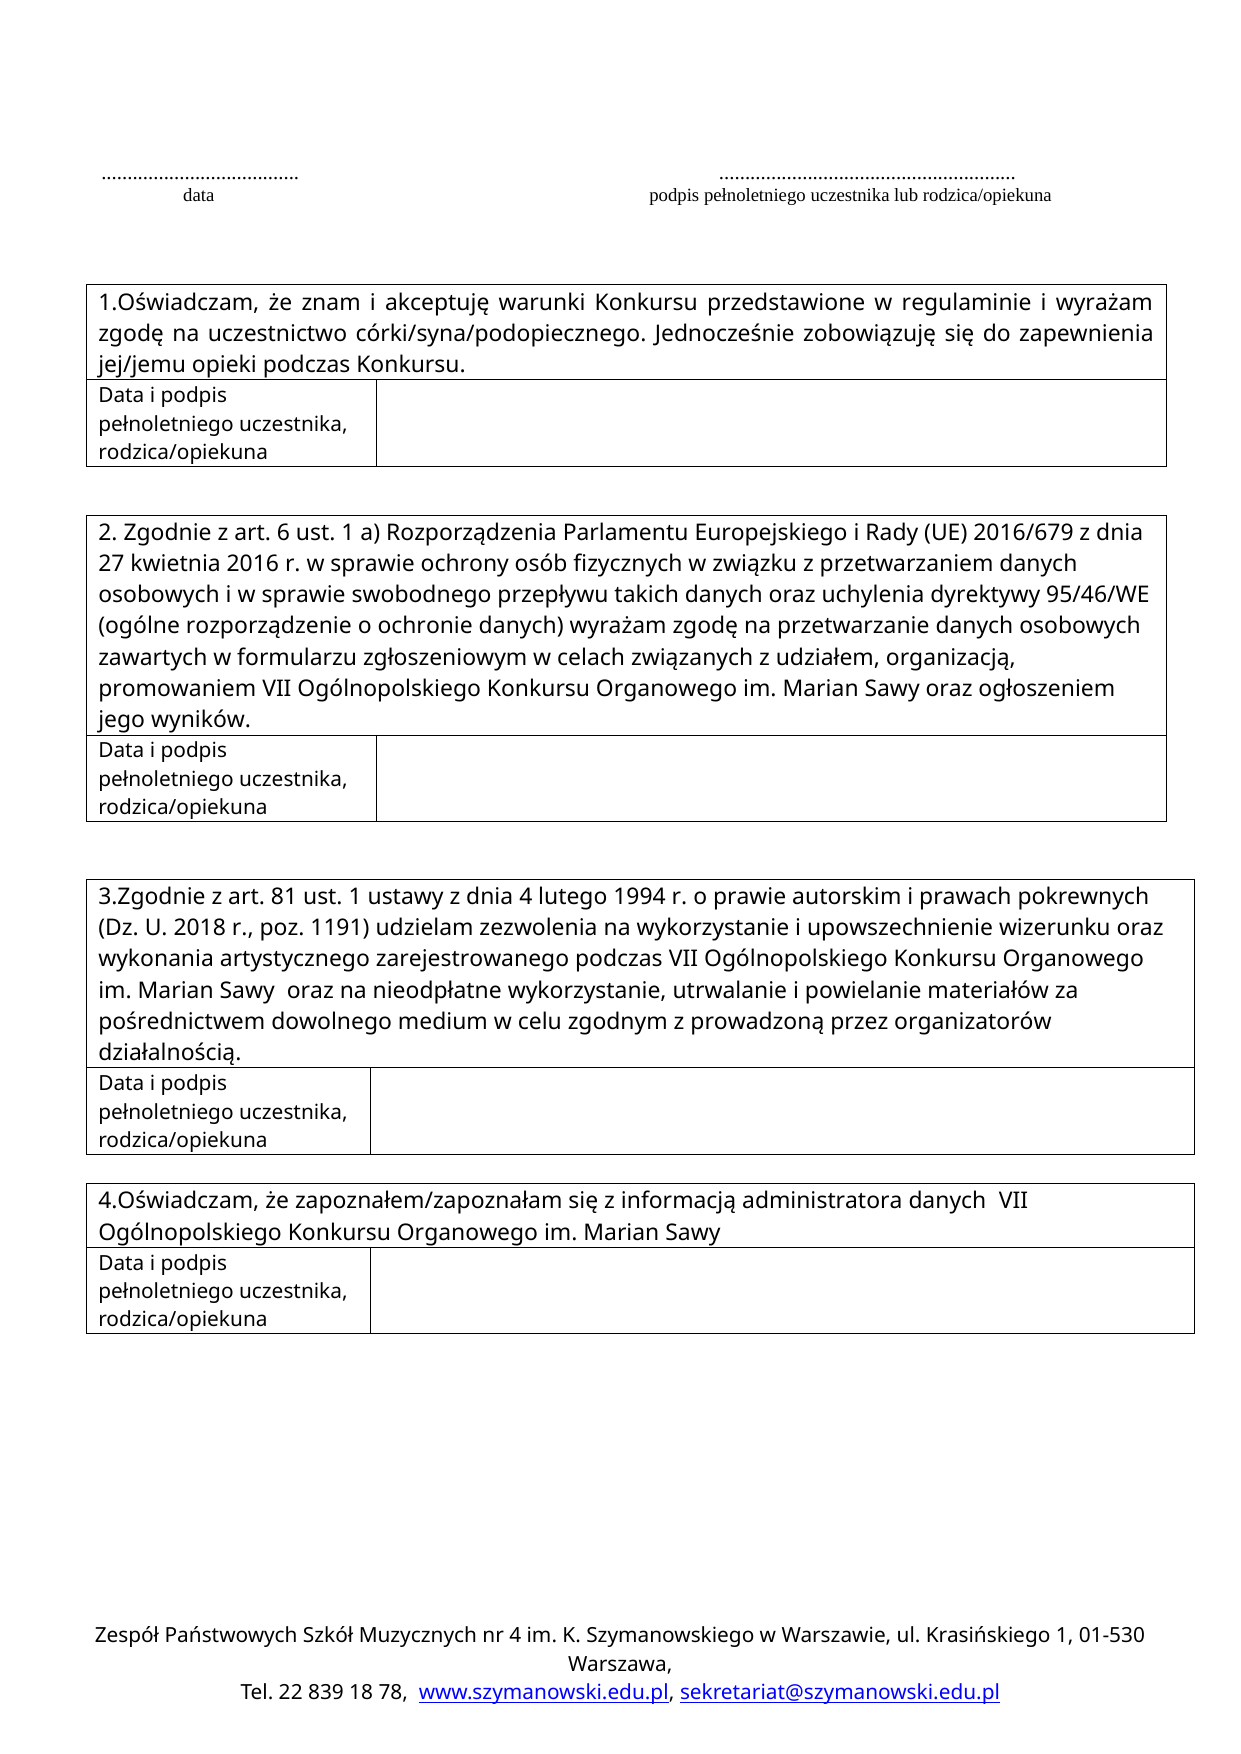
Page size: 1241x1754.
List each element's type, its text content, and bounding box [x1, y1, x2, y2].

table_cell Data i podpis pełnoletniego uczestnika, rodzica/opiekuna [87, 380, 376, 466]
table_cell [371, 1068, 1194, 1154]
table_header 4.Oświadczam, że zapoznałem/zapoznałam się z informacją administratora danych VII Ogólnopolskiego Konkursu Organowego im. Marian Sawy [87, 1184, 1194, 1247]
table_header 3.Zgodnie z art. 81 ust. 1 ustawy z dnia 4 lutego 1994 r. o prawie autorskim i prawach pokrewnych (Dz. U. 2018 r., poz. 1191) udzielam zezwolenia na wykorzystanie i upowszechnienie wizerunku oraz wykonania artystycznego zarejestrowanego podczas VII Ogólnopolskiego Konkursu Organowego im. Marian Sawy oraz na nieodpłatne wykorzystanie, utrwalanie i powielanie materiałów za pośrednictwem dowolnego medium w celu zgodnym z prowadzoną przez organizatorów działalnością. [87, 880, 1194, 1067]
text ...................................... ......................................................... [75, 160, 1165, 184]
table_cell Data i podpis pełnoletniego uczestnika, rodzica/opiekuna [87, 1248, 370, 1333]
table_cell [377, 736, 1166, 821]
table_header 1.Oświadczam, że znam i akceptuję warunki Konkursu przedstawione w regulaminie i wyrażam zgodę na uczestnictwo córki/syna/podopiecznego. Jednocześnie zobowiązuję się do zapewnienia jej/jemu opieki podczas Konkursu. [87, 285, 1166, 379]
table_cell [371, 1248, 1194, 1333]
table_cell Data i podpis pełnoletniego uczestnika, rodzica/opiekuna [87, 1068, 370, 1154]
table_cell Data i podpis pełnoletniego uczestnika, rodzica/opiekuna [87, 736, 376, 821]
text data podpis pełnoletniego uczestnika lub rodzica/opiekuna [73, 184, 1165, 206]
table_cell [377, 380, 1166, 466]
table_header 2. Zgodnie z art. 6 ust. 1 a) Rozporządzenia Parlamentu Europejskiego i Rady (UE) 2016/679 z dnia 27 kwietnia 2016 r. w sprawie ochrony osób fizycznych w związku z przetwarzaniem danych osobowych i w sprawie swobodnego przepływu takich danych oraz uchylenia dyrektywy 95/46/WE (ogólne rozporządzenie o ochronie danych) wyrażam zgodę na przetwarzanie danych osobowych zawartych w formularzu zgłoszeniowym w celach związanych z udziałem, organizacją, promowaniem VII Ogólnopolskiego Konkursu Organowego im. Marian Sawy oraz ogłoszeniem jego wyników. [87, 516, 1166, 734]
